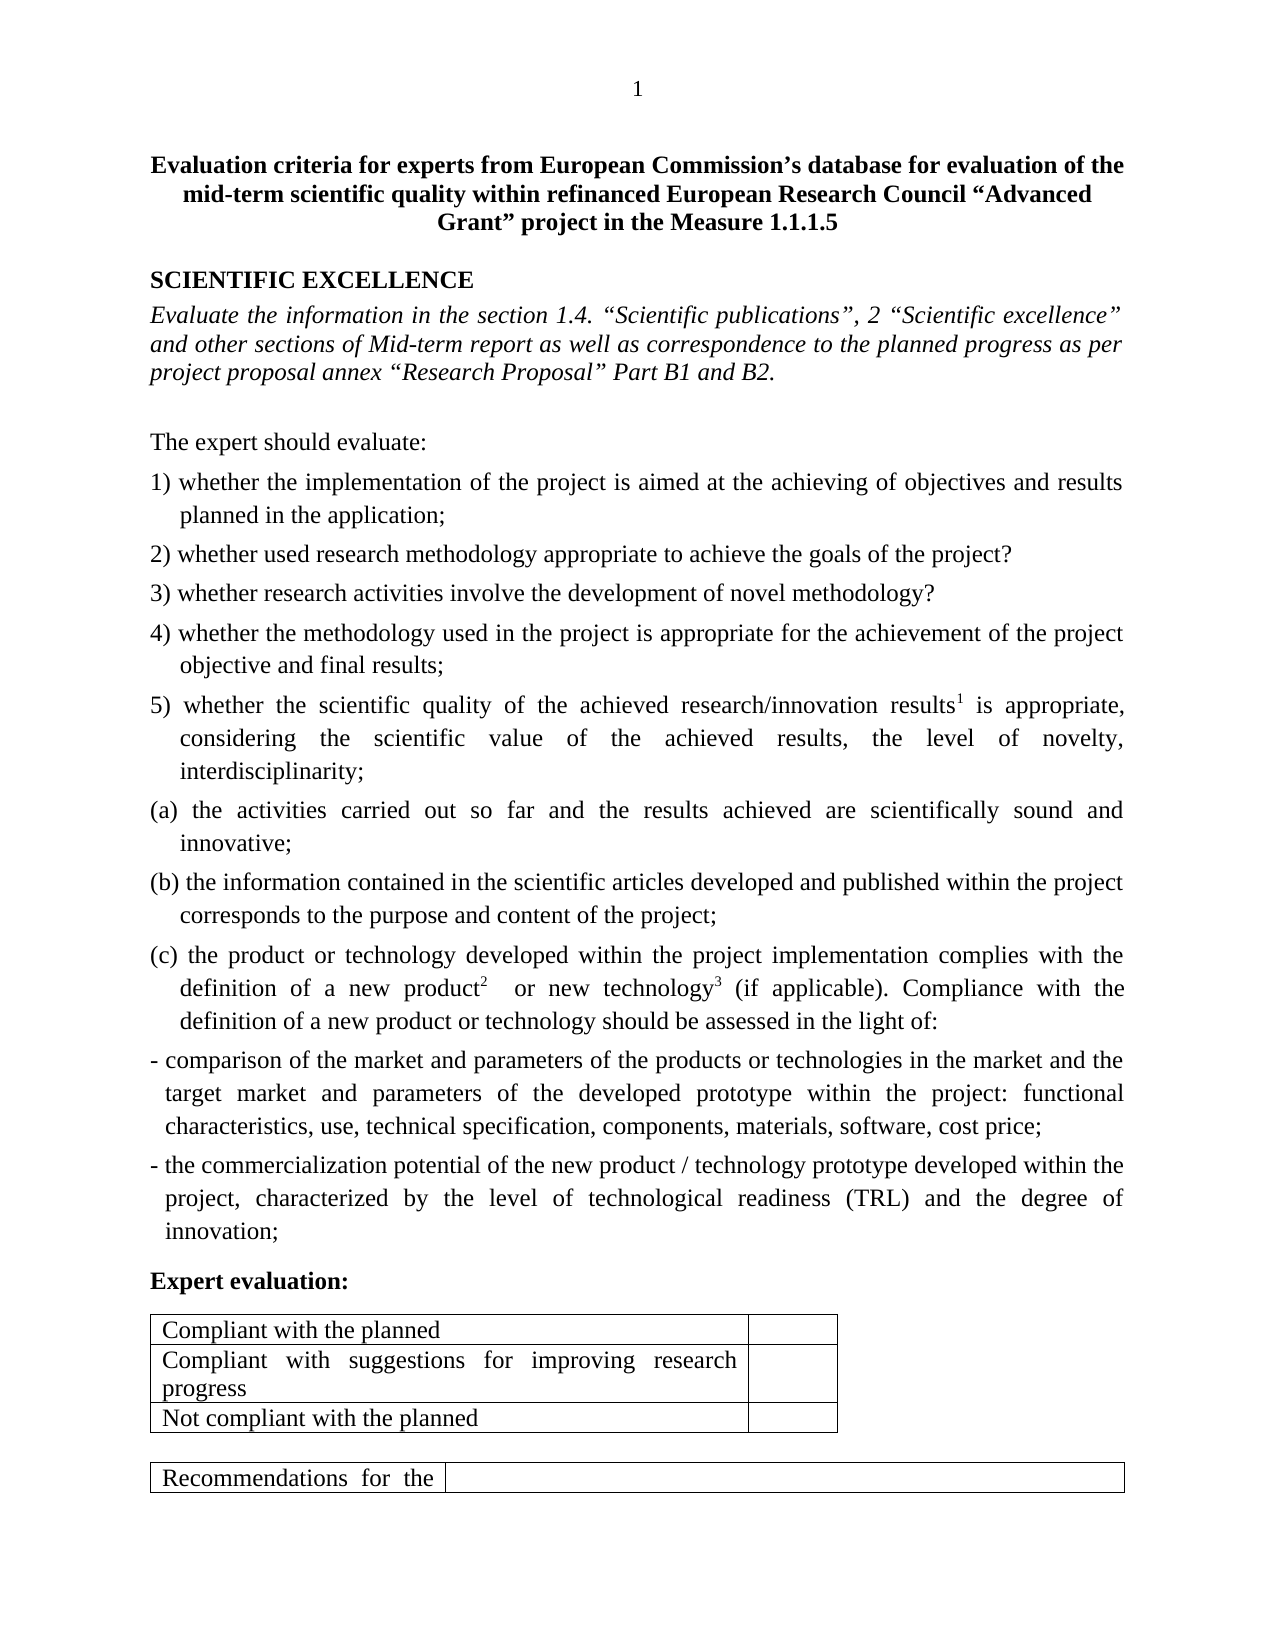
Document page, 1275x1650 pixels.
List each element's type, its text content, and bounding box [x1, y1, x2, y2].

text 3) whether research activities involve the development of novel methodology? [150, 578, 1125, 607]
text Evaluate the information in the section 1.4. “Scientific publications”, 2 “Scientific excellence” and other sections of Mid-term report as well as correspondence to the planned progress as per project proposal annex “Research Proposal” Part B1 and B2. [150, 300, 1125, 386]
text SCIENTIFIC EXCELLENCE [150, 265, 1125, 294]
table_cell Not compliant with the planned [151, 1403, 748, 1432]
text 4) whether the methodology used in the project is appropriate for the achievement of the project objective and final results; [150, 618, 1125, 679]
text - comparison of the market and parameters of the products or technologies in the market and the target market and parameters of the developed prototype within the project: functional characteristics, use, technical specification, components, materials, software, cost price; [150, 1045, 1125, 1140]
table_cell Compliant with suggestions for improving research progress [151, 1345, 748, 1402]
text 1) whether the implementation of the project is aimed at the achieving of objectives and results planned in the application; [150, 467, 1125, 528]
table_header Compliant with the planned [151, 1315, 748, 1344]
text (a) the activities carried out so far and the results achieved are scientifically sound and innovative; [150, 795, 1125, 857]
table_cell [749, 1403, 837, 1432]
text Expert evaluation: [150, 1266, 1125, 1295]
text 2) whether used research methodology appropriate to achieve the goals of the project? [150, 539, 1125, 568]
text The expert should evaluate: [150, 427, 1125, 456]
table_header [749, 1315, 837, 1344]
text Evaluation criteria for experts from European Commission’s database for evaluation of the mid-term scientific quality within refinanced European Research Council “Advanced Grant” project in the Measure 1.1.1.5 [150, 150, 1125, 236]
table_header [151, 1463, 445, 1492]
text (b) the information contained in the scientific articles developed and published within the project corresponds to the purpose and content of the project; [150, 867, 1125, 929]
text (c) the product or technology developed within the project implementation complies with the definition of a new product or new technology (if applicable). Compliance with the definition of a new product or technology should be assessed in the light of: [150, 940, 1125, 1034]
text - the commercialization potential of the new product / technology prototype developed within the project, characterized by the level of technological readiness (TRL) and the degree of innovation; [150, 1150, 1125, 1245]
table_header [446, 1463, 1124, 1492]
table_cell [749, 1345, 837, 1402]
text 5) whether the scientific quality of the achieved research/innovation results is appropriate, considering the scientific value of the achieved results, the level of novelty, interdisciplinarity; [150, 690, 1125, 785]
